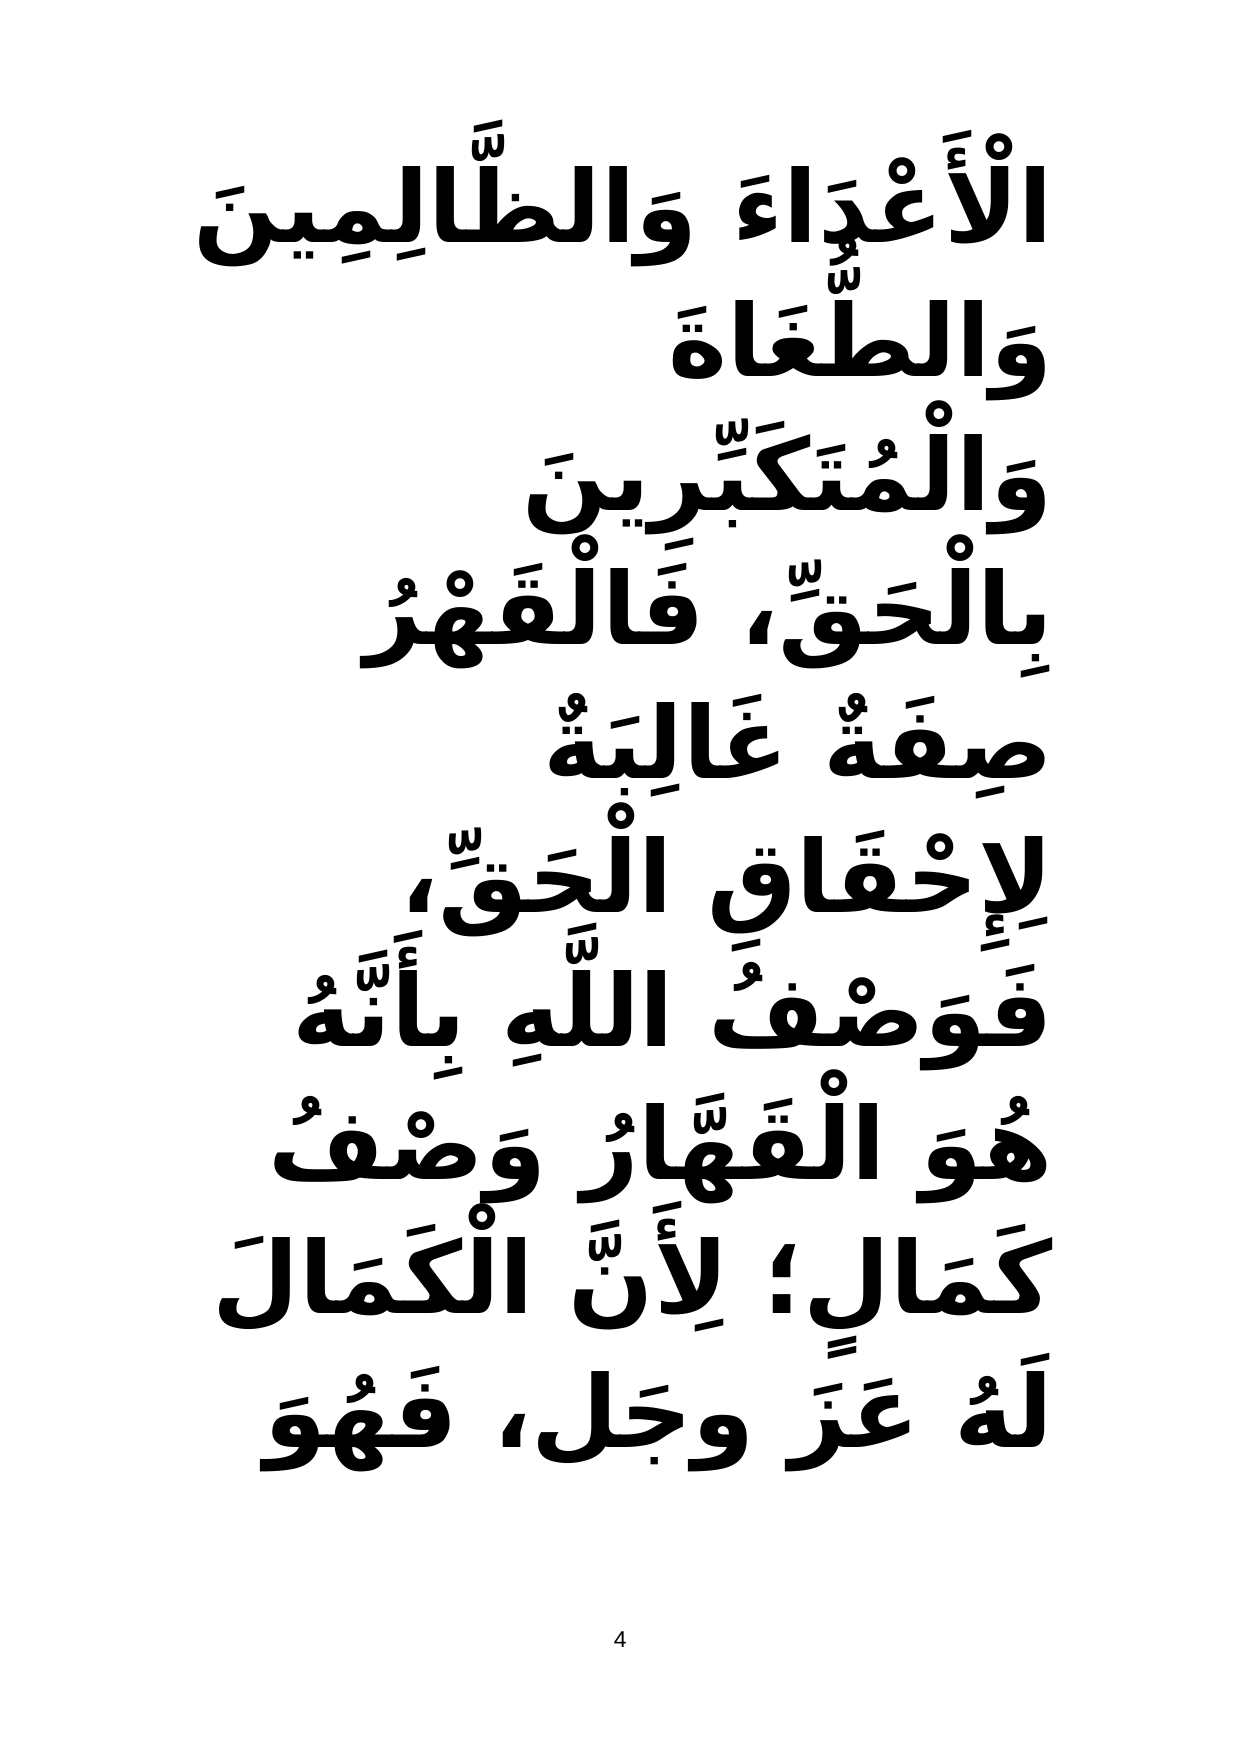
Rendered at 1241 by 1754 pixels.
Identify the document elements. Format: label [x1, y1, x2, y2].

text [187, 150, 1053, 1471]
